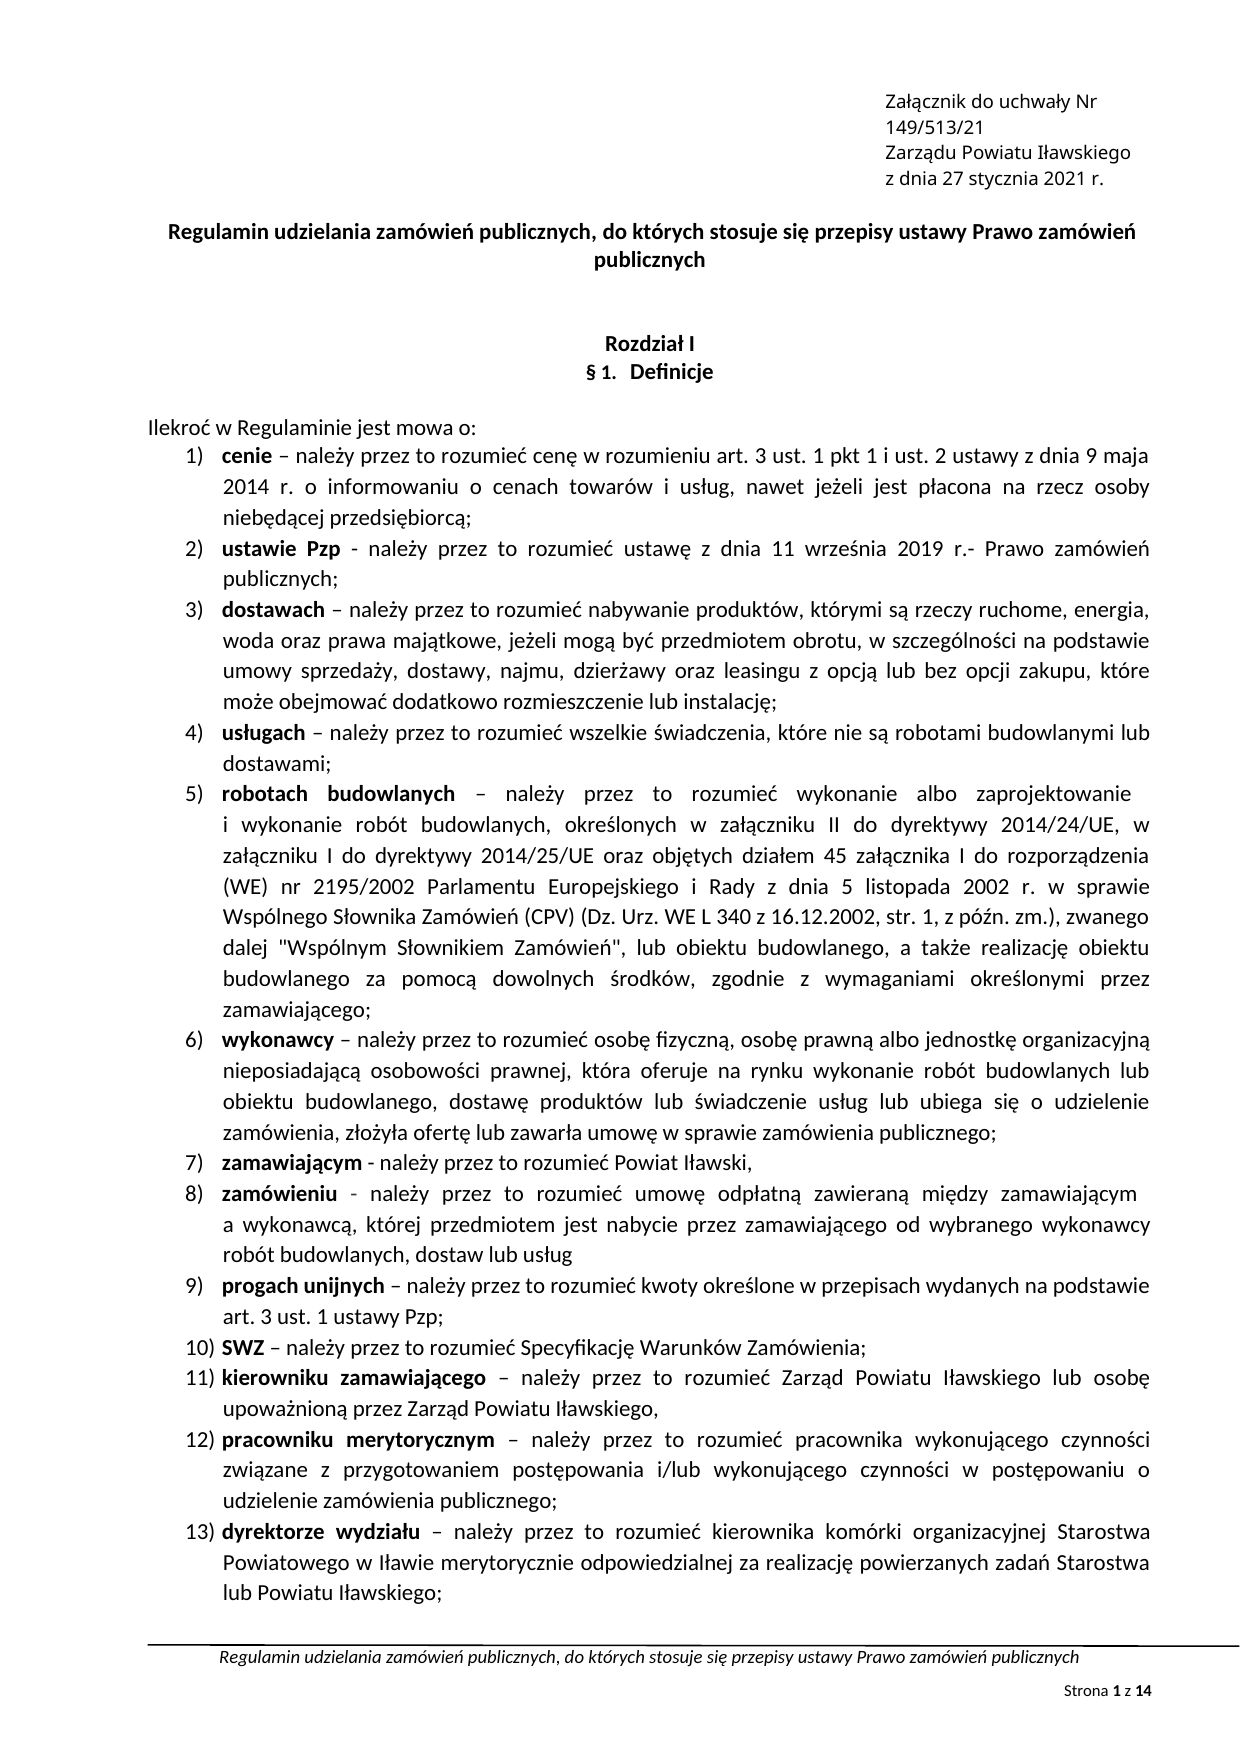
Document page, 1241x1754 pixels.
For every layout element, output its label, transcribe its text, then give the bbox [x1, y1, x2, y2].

text Zarządu Powiatu Iławskiego [885, 140, 1152, 165]
list progach unijnych – należy przez to rozumieć kwoty określone w przepisach wydanych na podstawie art. 3 ust. 1 ustawy Pzp; [185, 1271, 1152, 1330]
list dyrektorze wydziału – należy przez to rozumieć kierownika komórki organizacyjnej Starostwa Powiatowego w Iławie merytorycznie odpowiedzialnej za realizację powierzanych zadań Starostwa lub Powiatu Iławskiego; [185, 1517, 1152, 1607]
list cenie – należy przez to rozumieć cenę w rozumieniu art. 3 ust. 1 pkt 1 i ust. 2 ustawy z dnia 9 maja 2014 r. o informowaniu o cenach towarów i usług, nawet jeżeli jest płacona na rzecz osoby niebędącej przedsiębiorcą; [185, 442, 1152, 531]
list robotach budowlanych – należy przez to rozumieć wykonanie albo zaprojektowanie i wykonanie robót budowlanych, określonych w załączniku II do dyrektywy 2014/24/UE, w załączniku I do dyrektywy 2014/25/UE oraz objętych działem 45 załącznika I do rozporządzenia (WE) nr 2195/2002 Parlamentu Europejskiego i Rady z dnia 5 listopada 2002 r. w sprawie Wspólnego Słownika Zamówień (CPV) (Dz. Urz. WE L 340 z 16.12.2002, str. 1, z późn. zm.), zwanego dalej "Wspólnym Słownikiem Zamówień", lub obiektu budowlanego, a także realizację obiektu budowlanego za pomocą dowolnych środków, zgodnie z wymaganiami określonymi przez zamawiającego; [185, 779, 1152, 1023]
text Rozdział I [148, 329, 1152, 357]
text z dnia 27 stycznia 2021 r. [885, 165, 1152, 191]
list zamawiającym - należy przez to rozumieć Powiat Iławski, [185, 1148, 1152, 1176]
list usługach – należy przez to rozumieć wszelkie świadczenia, które nie są robotami budowlanymi lub dostawami; [185, 718, 1152, 777]
list zamówieniu - należy przez to rozumieć umowę odpłatną zawieraną między zamawiającym a wykonawcą, której przedmiotem jest nabycie przez zamawiającego od wybranego wykonawcy robót budowlanych, dostaw lub usług [185, 1179, 1152, 1268]
list pracowniku merytorycznym – należy przez to rozumieć pracownika wykonującego czynności związane z przygotowaniem postępowania i/lub wykonującego czynności w postępowaniu o udzielenie zamówienia publicznego; [185, 1425, 1152, 1514]
list wykonawcy – należy przez to rozumieć osobę fizyczną, osobę prawną albo jednostkę organizacyjną nieposiadającą osobowości prawnej, która oferuje na rynku wykonanie robót budowlanych lub obiektu budowlanego, dostawę produktów lub świadczenie usług lub ubiega się o udzielenie zamówienia, złożyła ofertę lub zawarła umowę w sprawie zamówienia publicznego; [185, 1025, 1152, 1146]
text Ilekroć w Regulaminie jest mowa o: [148, 413, 1152, 442]
list kierowniku zamawiającego – należy przez to rozumieć Zarząd Powiatu Iławskiego lub osobę upoważnioną przez Zarząd Powiatu Iławskiego, [185, 1363, 1152, 1422]
text Załącznik do uchwały Nr 149/513/21 [885, 89, 1152, 140]
list Definicje [148, 357, 1152, 386]
list ustawie Pzp - należy przez to rozumieć ustawę z dnia 11 września 2019 r.- Prawo zamówień publicznych; [185, 534, 1152, 592]
list dostawach – należy przez to rozumieć nabywanie produktów, którymi są rzeczy ruchome, energia, woda oraz prawa majątkowe, jeżeli mogą być przedmiotem obrotu, w szczególności na podstawie umowy sprzedaży, dostawy, najmu, dzierżawy oraz leasingu z opcją lub bez opcji zakupu, które może obejmować dodatkowo rozmieszczenie lub instalację; [185, 595, 1152, 715]
text Regulamin udzielania zamówień publicznych, do których stosuje się przepisy ustawy Prawo zamówień publicznych [148, 191, 1152, 273]
list SWZ – należy przez to rozumieć Specyfikację Warunków Zamówienia; [185, 1333, 1152, 1361]
